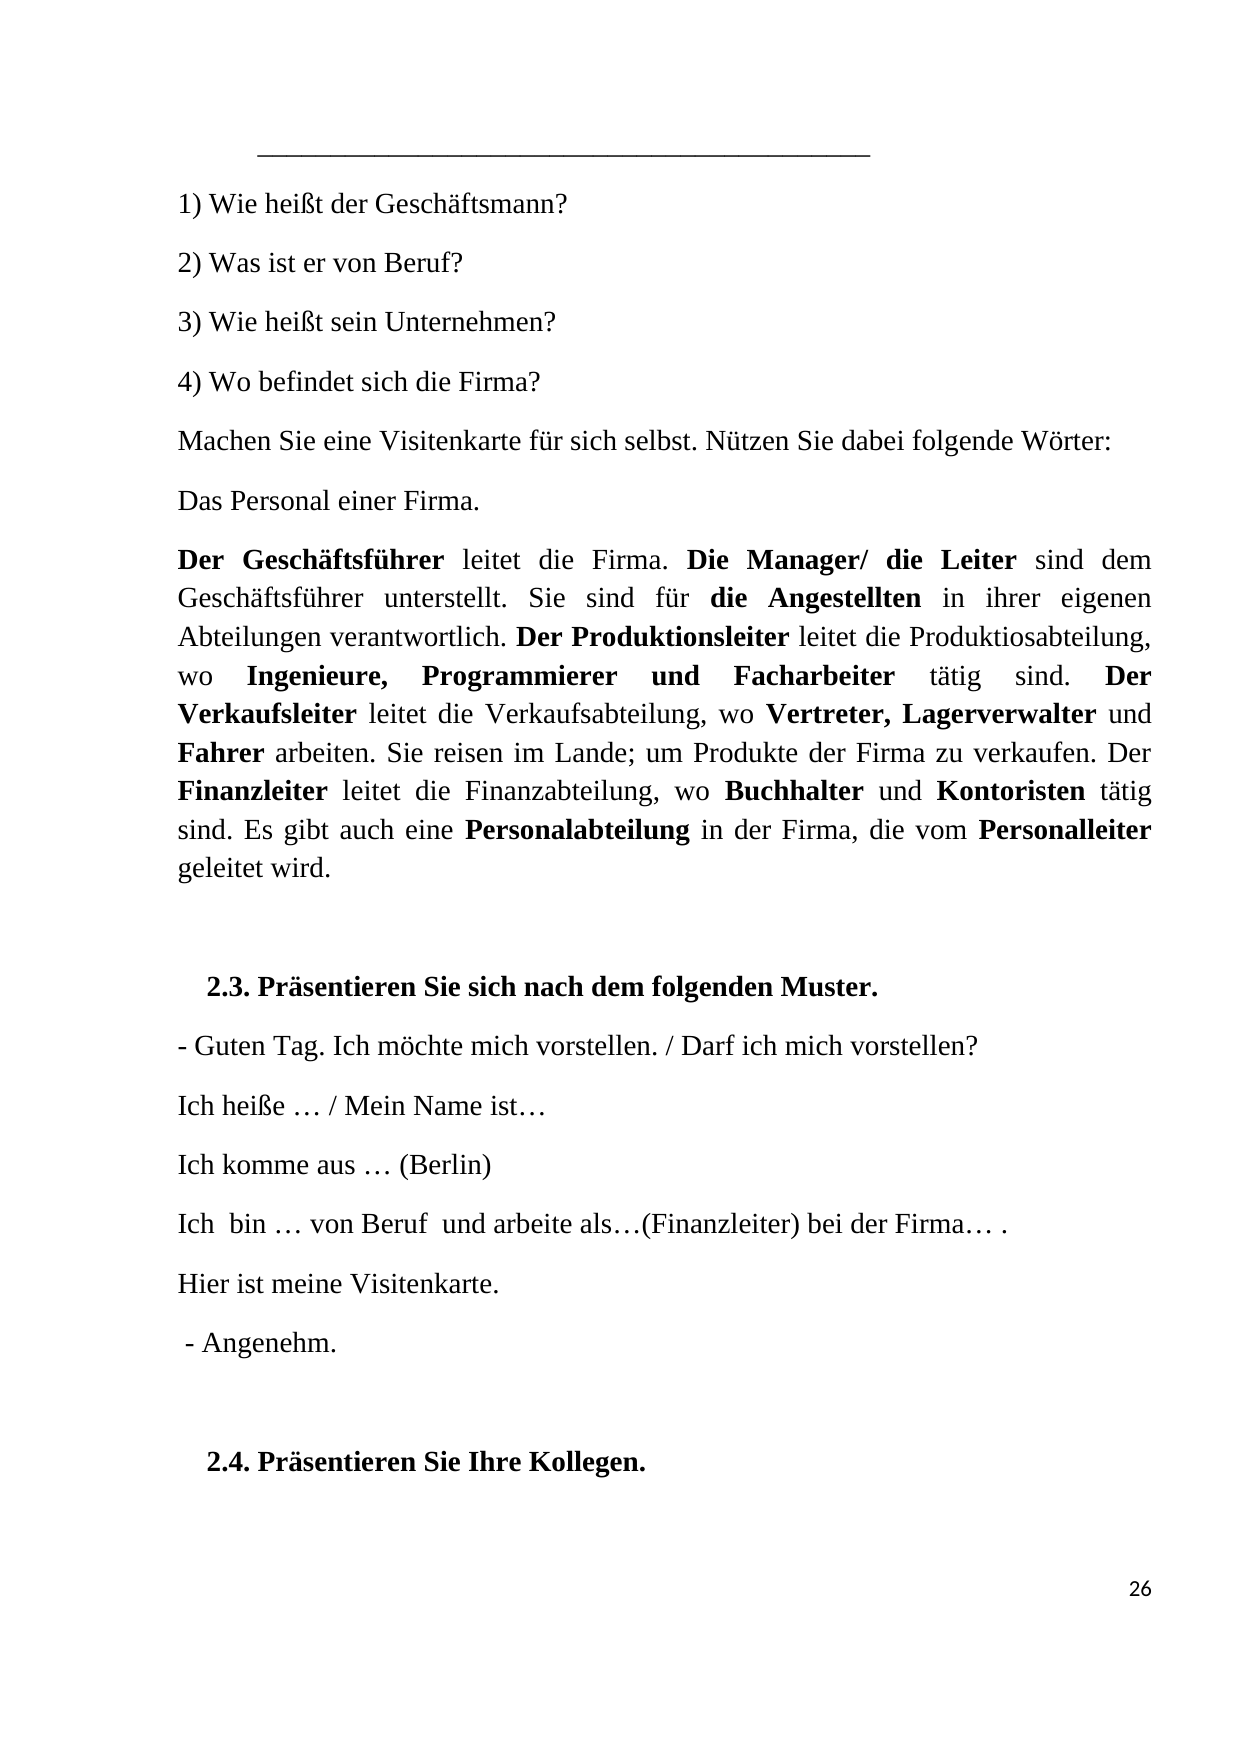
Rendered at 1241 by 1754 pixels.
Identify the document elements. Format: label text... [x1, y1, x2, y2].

text Machen Sie eine Visitenkarte für sich selbst. Nützen Sie dabei folgende Wörter: [177, 423, 1152, 457]
text 1) Wie heißt der Geschäftsmann? [177, 186, 1152, 219]
text 3) Wie heißt sein Unternehmen? [177, 304, 1152, 338]
text 2.4. Präsentieren Sie Ihre Kollegen. [177, 1444, 1152, 1478]
text Das Personal einer Firma. [177, 483, 1152, 516]
text - Guten Tag. Ich möchte mich vorstellen. / Darf ich mich vorstellen? [177, 1028, 1152, 1062]
text 2.3. Präsentieren Sie sich nach dem folgenden Muster. [177, 969, 1152, 1003]
text Ich heiße … / Mein Name ist… [177, 1088, 1152, 1121]
text 4) Wo befindet sich die Firma? [177, 364, 1152, 397]
text Ich komme aus … (Berlin) [177, 1147, 1152, 1181]
text Ich bin … von Beruf und arbeite als…(Finanzleiter) bei der Firma… . [177, 1207, 1152, 1240]
text Der Geschäftsführer leitet die Firma. Die Manager/ die Leiter sind dem Geschäftsführer unterstellt. Sie sind für die Angestellten in ihrer eigenen Abteilungen verantwortlich. Der Produktionsleiter leitet die Produktiosabteilung, wo Ingenieure, Programmierer und Facharbeiter tätig sind. Der Verkaufsleiter leitet die Verkaufsabteilung, wo Vertreter, Lagerverwalter und Fahrer arbeiten. Sie reisen im Lande; um Produkte der Firma zu verkaufen. Der Finanzleiter leitet die Finanzabteilung, wo Buchhalter und Kontoristen tätig sind. Es gibt auch eine Personalabteilung in der Firma, die vom Personalleiter geleitet wird. [177, 542, 1152, 884]
text Hier ist meine Visitenkarte. [177, 1266, 1152, 1299]
text - Angenehm. [177, 1325, 1152, 1359]
text __________________________________________ [177, 126, 1152, 160]
text 2) Was ist er von Beruf? [177, 245, 1152, 279]
